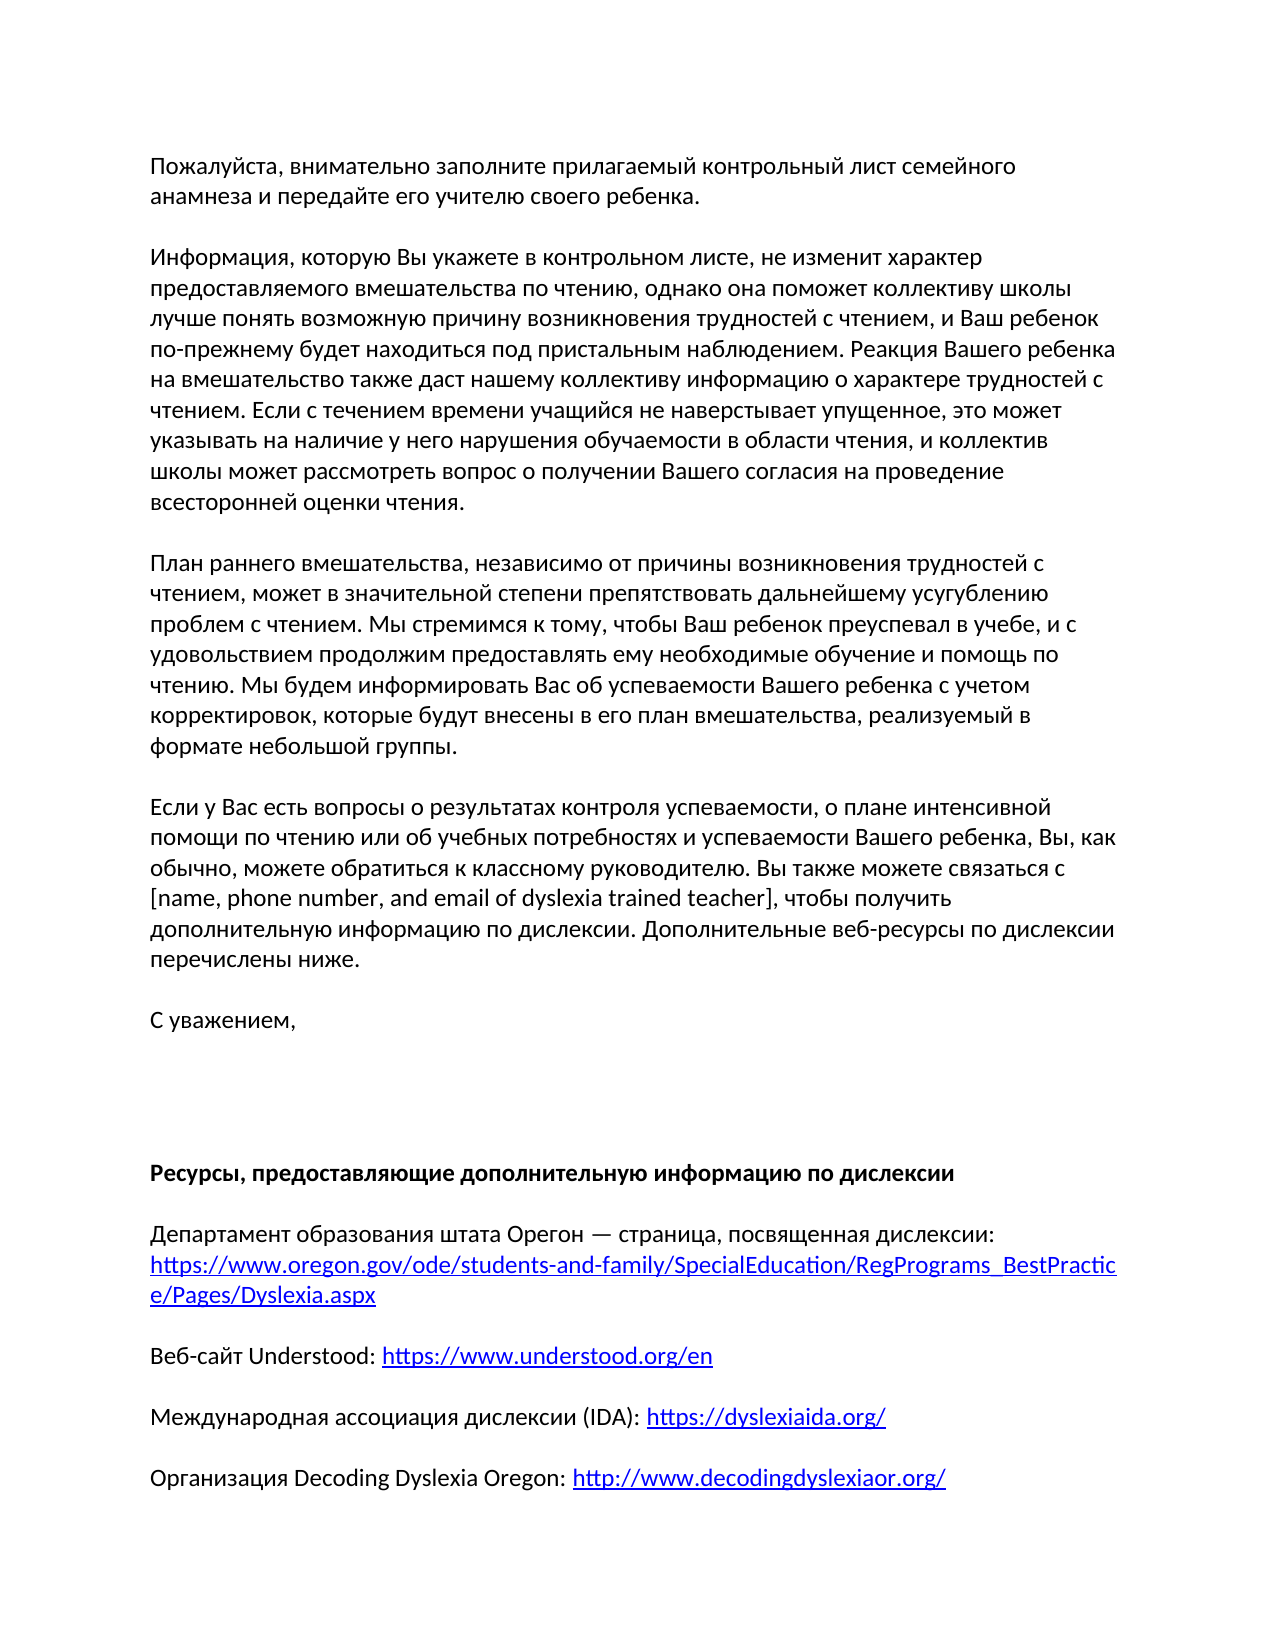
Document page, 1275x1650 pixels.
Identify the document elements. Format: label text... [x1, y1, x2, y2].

text Организация Decoding Dyslexia Oregon: http://www.decodingdyslexiaor.org/ [150, 1462, 1125, 1493]
text Информация, которую Вы укажете в контрольном листе, не изменит характер предоставляемого вмешательства по чтению, однако она поможет коллективу школы лучше понять возможную причину возникновения трудностей с чтением, и Ваш ребенок по-прежнему будет находиться под пристальным наблюдением. Реакция Вашего ребенка на вмешательство также даст нашему коллективу информацию о характере трудностей с чтением. Если с течением времени учащийся не наверстывает упущенное, это может указывать на наличие у него нарушения обучаемости в области чтения, и коллектив школы может рассмотреть вопрос о получении Вашего согласия на проведение всесторонней оценки чтения. [150, 242, 1125, 516]
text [150, 150, 1125, 211]
text Если у Вас есть вопросы о результатах контроля успеваемости, о плане интенсивной помощи по чтению или об учебных потребностях и успеваемости Вашего ребенка, Вы, как обычно, можете обратиться к классному руководителю. Вы также можете связаться с [name, phone number, and email of dyslexia trained teacher], чтобы получить дополнительную информацию по дислексии. Дополнительные веб-ресурсы по дислексии перечислены ниже. [150, 791, 1125, 974]
text Веб-сайт Understood: https://www.understood.org/en [150, 1340, 1125, 1371]
text Международная ассоциация дислексии (IDA): https://dyslexiaida.org/ [150, 1401, 1125, 1432]
text С уважением, [150, 1004, 1125, 1035]
text План раннего вмешательства, независимо от причины возникновения трудностей с чтением, может в значительной степени препятствовать дальнейшему усугублению проблем с чтением. Мы стремимся к тому, чтобы Ваш ребенок преуспевал в учебе, и с удовольствием продолжим предоставлять ему необходимые обучение и помощь по чтению. Мы будем информировать Вас об успеваемости Вашего ребенка с учетом корректировок, которые будут внесены в его план вмешательства, реализуемый в формате небольшой группы. [150, 547, 1125, 760]
text Ресурсы, предоставляющие дополнительную информацию по дислексии [150, 1157, 1125, 1188]
text Департамент образования штата Орегон — страница, посвященная дислексии: https://www.oregon.gov/ode/students-and-family/SpecialEducation/RegPrograms_BestPractice/Pages/Dyslexia.aspx [150, 1218, 1125, 1310]
